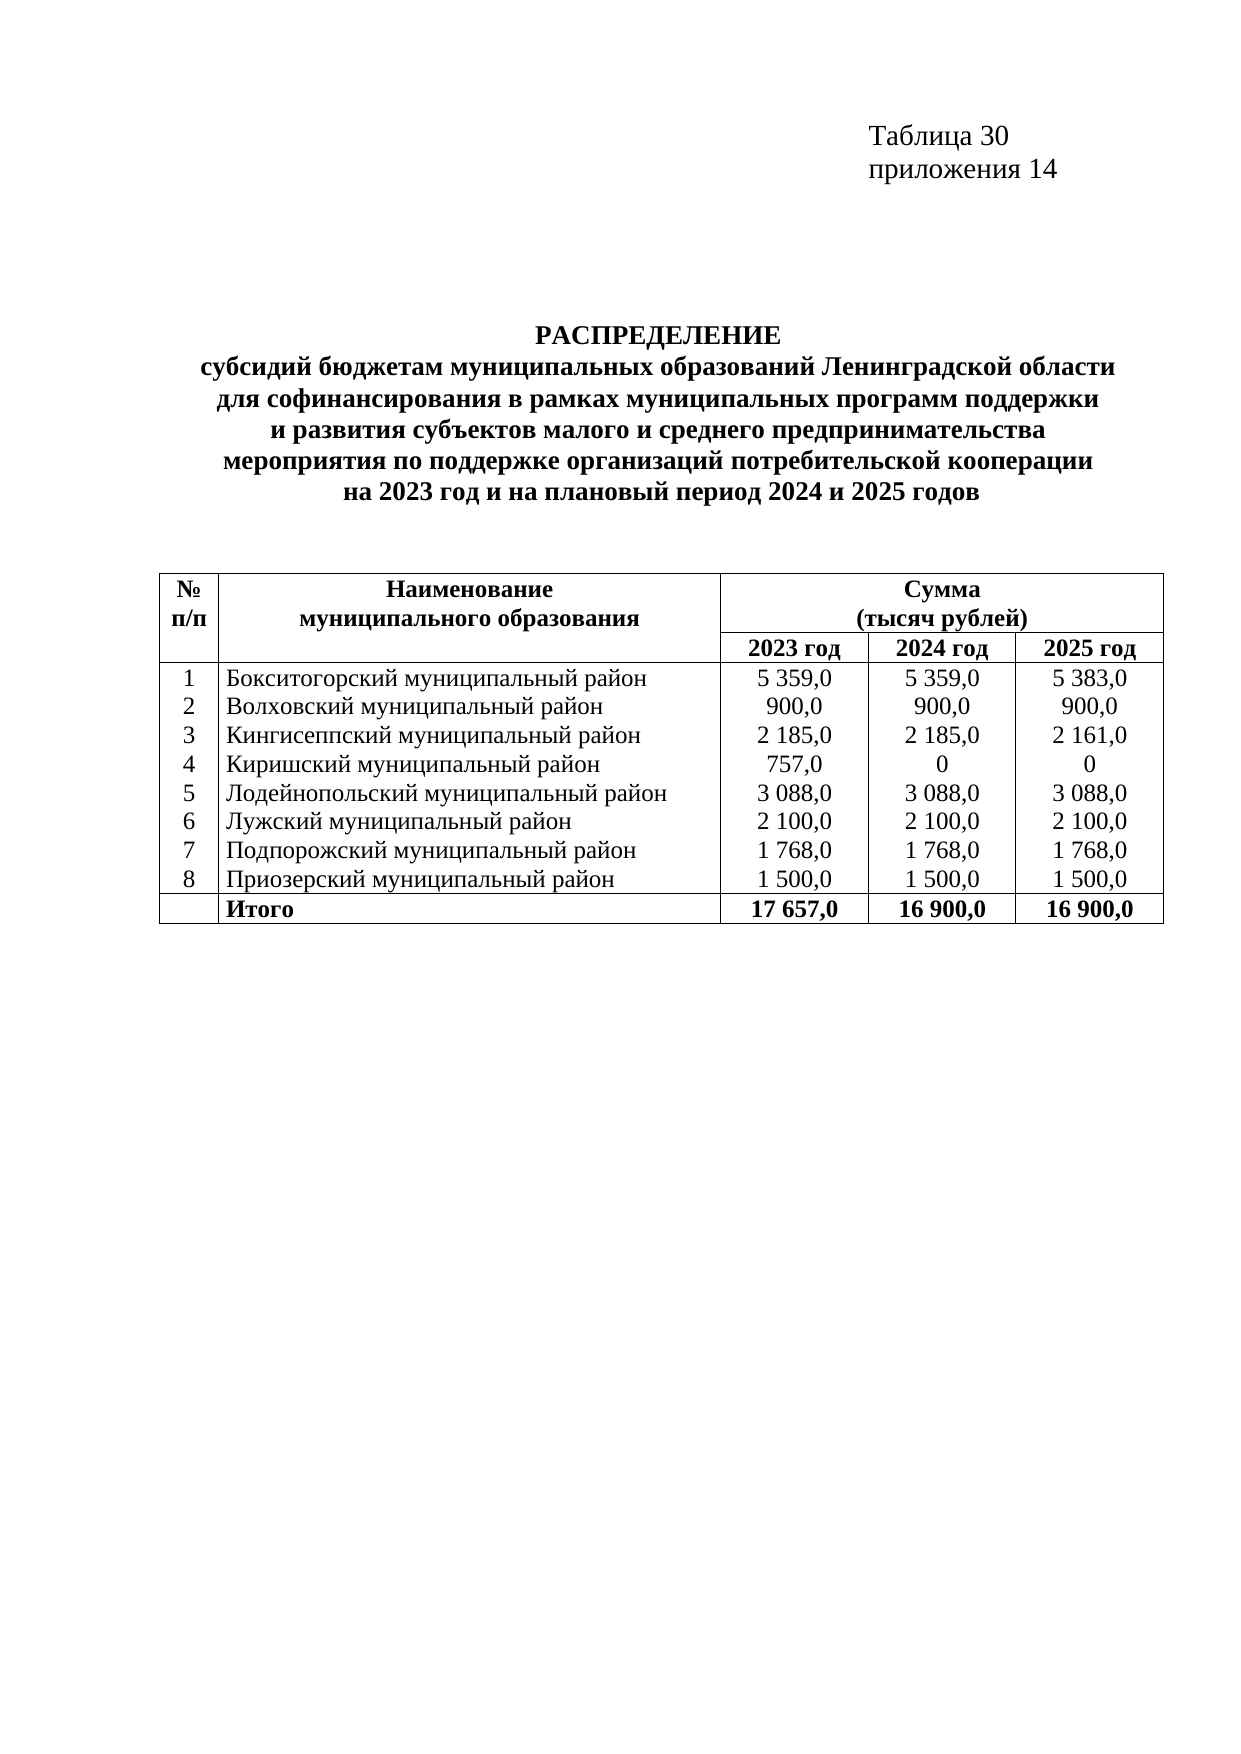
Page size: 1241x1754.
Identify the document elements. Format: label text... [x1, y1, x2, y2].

table_cell Бокситогорский муниципальный район [219, 663, 720, 691]
table_cell 1 [160, 663, 218, 691]
table_cell [160, 894, 218, 922]
table_cell 7 [160, 835, 218, 864]
table_cell 3 [160, 720, 218, 749]
table_cell 5 383,0 [1016, 663, 1163, 691]
table_cell 5 [160, 778, 218, 806]
text РАСПРЕДЕЛЕНИЕ субсидий бюджетам муниципальных образований Ленинградской области для софинансирования в рамках муниципальных программ поддержки и развития субъектов малого и среднего предпринимательства мероприятия по поддержке организаций потребительской кооперации на 2023 год и на плановый период 2024 и 2025 годов [159, 319, 1163, 506]
table_cell Лужский муниципальный район [219, 806, 720, 835]
table_cell 1 768,0 [721, 835, 868, 864]
table_cell 2 161,0 [1016, 720, 1163, 749]
table_cell 5 359,0 [869, 663, 1015, 691]
table_cell 900,0 [721, 691, 868, 720]
table_cell 3 088,0 [869, 778, 1015, 806]
text приложения 14 [868, 152, 1163, 185]
table_cell 1 500,0 [869, 864, 1015, 893]
table_cell 4 [160, 749, 218, 778]
table_cell 2 [160, 691, 218, 720]
table_cell 0 [1016, 749, 1163, 778]
table_cell Кингисеппский муниципальный район [219, 720, 720, 749]
table_cell Волховский муниципальный район [219, 691, 720, 720]
table_cell 2025 год [1016, 633, 1163, 662]
table_cell 0 [869, 749, 1015, 778]
table_cell 757,0 [721, 749, 868, 778]
table_header Наименование муниципального образования [219, 574, 720, 662]
table_cell 2023 год [721, 633, 868, 662]
table_cell 3 088,0 [721, 778, 868, 806]
table_cell 1 500,0 [1016, 864, 1163, 893]
table_header № п/п [160, 574, 218, 662]
table_cell 900,0 [869, 691, 1015, 720]
table_cell 2 100,0 [1016, 806, 1163, 835]
table_cell 17 657,0 [721, 894, 868, 922]
table_cell 1 500,0 [721, 864, 868, 893]
table_cell 2024 год [869, 633, 1015, 662]
table_cell 1 768,0 [869, 835, 1015, 864]
table_cell 2 100,0 [721, 806, 868, 835]
table_cell 16 900,0 [1016, 894, 1163, 922]
table_cell 2 185,0 [869, 720, 1015, 749]
table_cell Лодейнопольский муниципальный район [219, 778, 720, 806]
table_cell 900,0 [1016, 691, 1163, 720]
table_cell Подпорожский муниципальный район [219, 835, 720, 864]
table_cell 5 359,0 [721, 663, 868, 691]
text Таблица 30 [868, 118, 1163, 152]
table_cell Итого [219, 894, 720, 922]
table_cell 2 100,0 [869, 806, 1015, 835]
table_cell Киришский муниципальный район [219, 749, 720, 778]
table_cell 16 900,0 [869, 894, 1015, 922]
table_cell 2 185,0 [721, 720, 868, 749]
table_cell 8 [160, 864, 218, 893]
table_cell Приозерский муниципальный район [219, 864, 720, 893]
table_cell 1 768,0 [1016, 835, 1163, 864]
table_header Сумма (тысяч рублей) [721, 574, 1163, 632]
table_cell 6 [160, 806, 218, 835]
table_cell 3 088,0 [1016, 778, 1163, 806]
